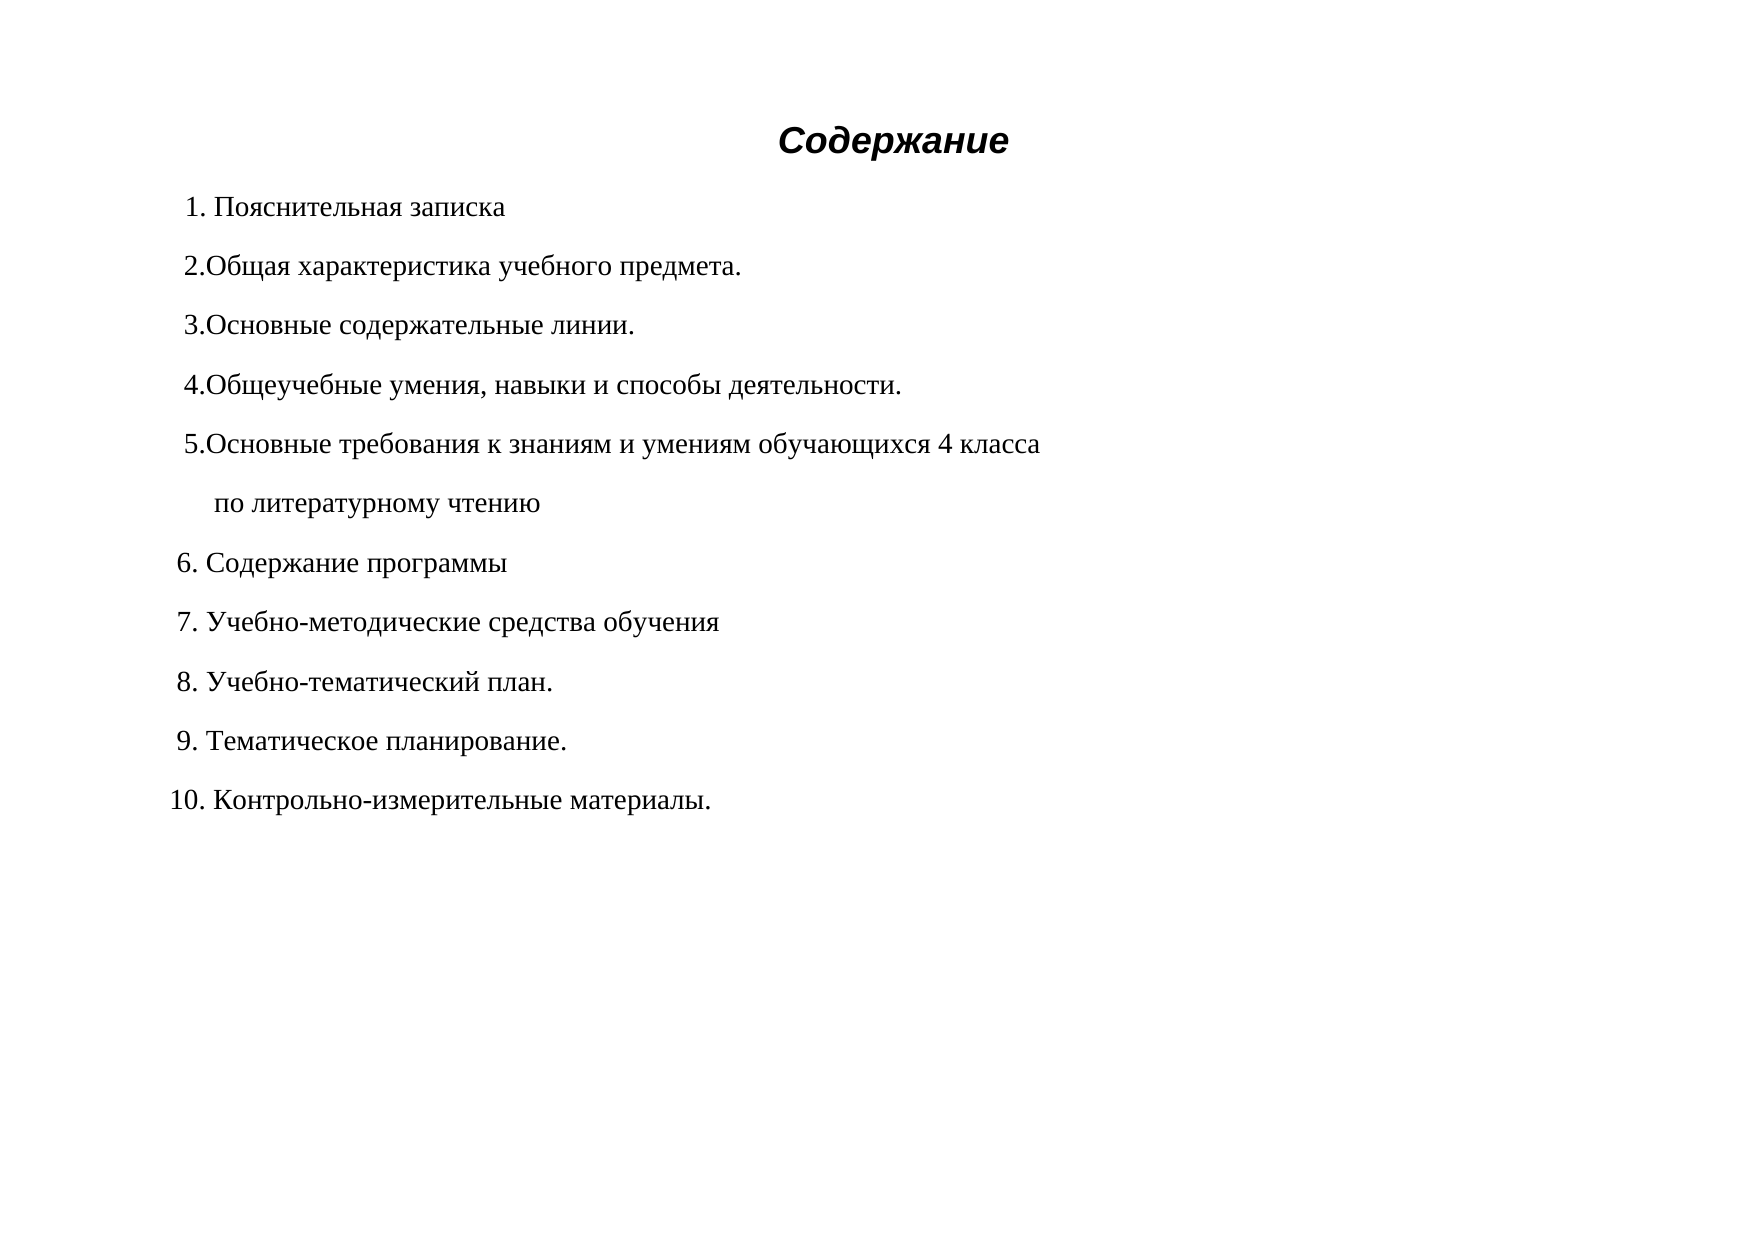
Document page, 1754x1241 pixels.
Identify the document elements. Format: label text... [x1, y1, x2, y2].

text Содержание [103, 118, 1683, 161]
text 5.Основные требования к знаниям и умениям обучающихся 4 класса [103, 426, 1683, 460]
text 8. Учебно-тематический план. [103, 664, 1683, 697]
text 6. Содержание программы [103, 545, 1683, 578]
text 10. Контрольно-измерительные материалы. [103, 782, 1683, 816]
text 9. Тематическое планирование. [103, 723, 1683, 757]
text 4.Общеучебные умения, навыки и способы деятельности. [103, 367, 1683, 400]
text 3.Основные содержательные линии. [103, 307, 1683, 341]
text 1. Пояснительная записка [103, 189, 1683, 222]
text 2.Общая характеристика учебного предмета. [103, 248, 1683, 282]
text 7. Учебно-методические средства обучения [103, 604, 1683, 638]
text по литературному чтению [141, 486, 1683, 519]
